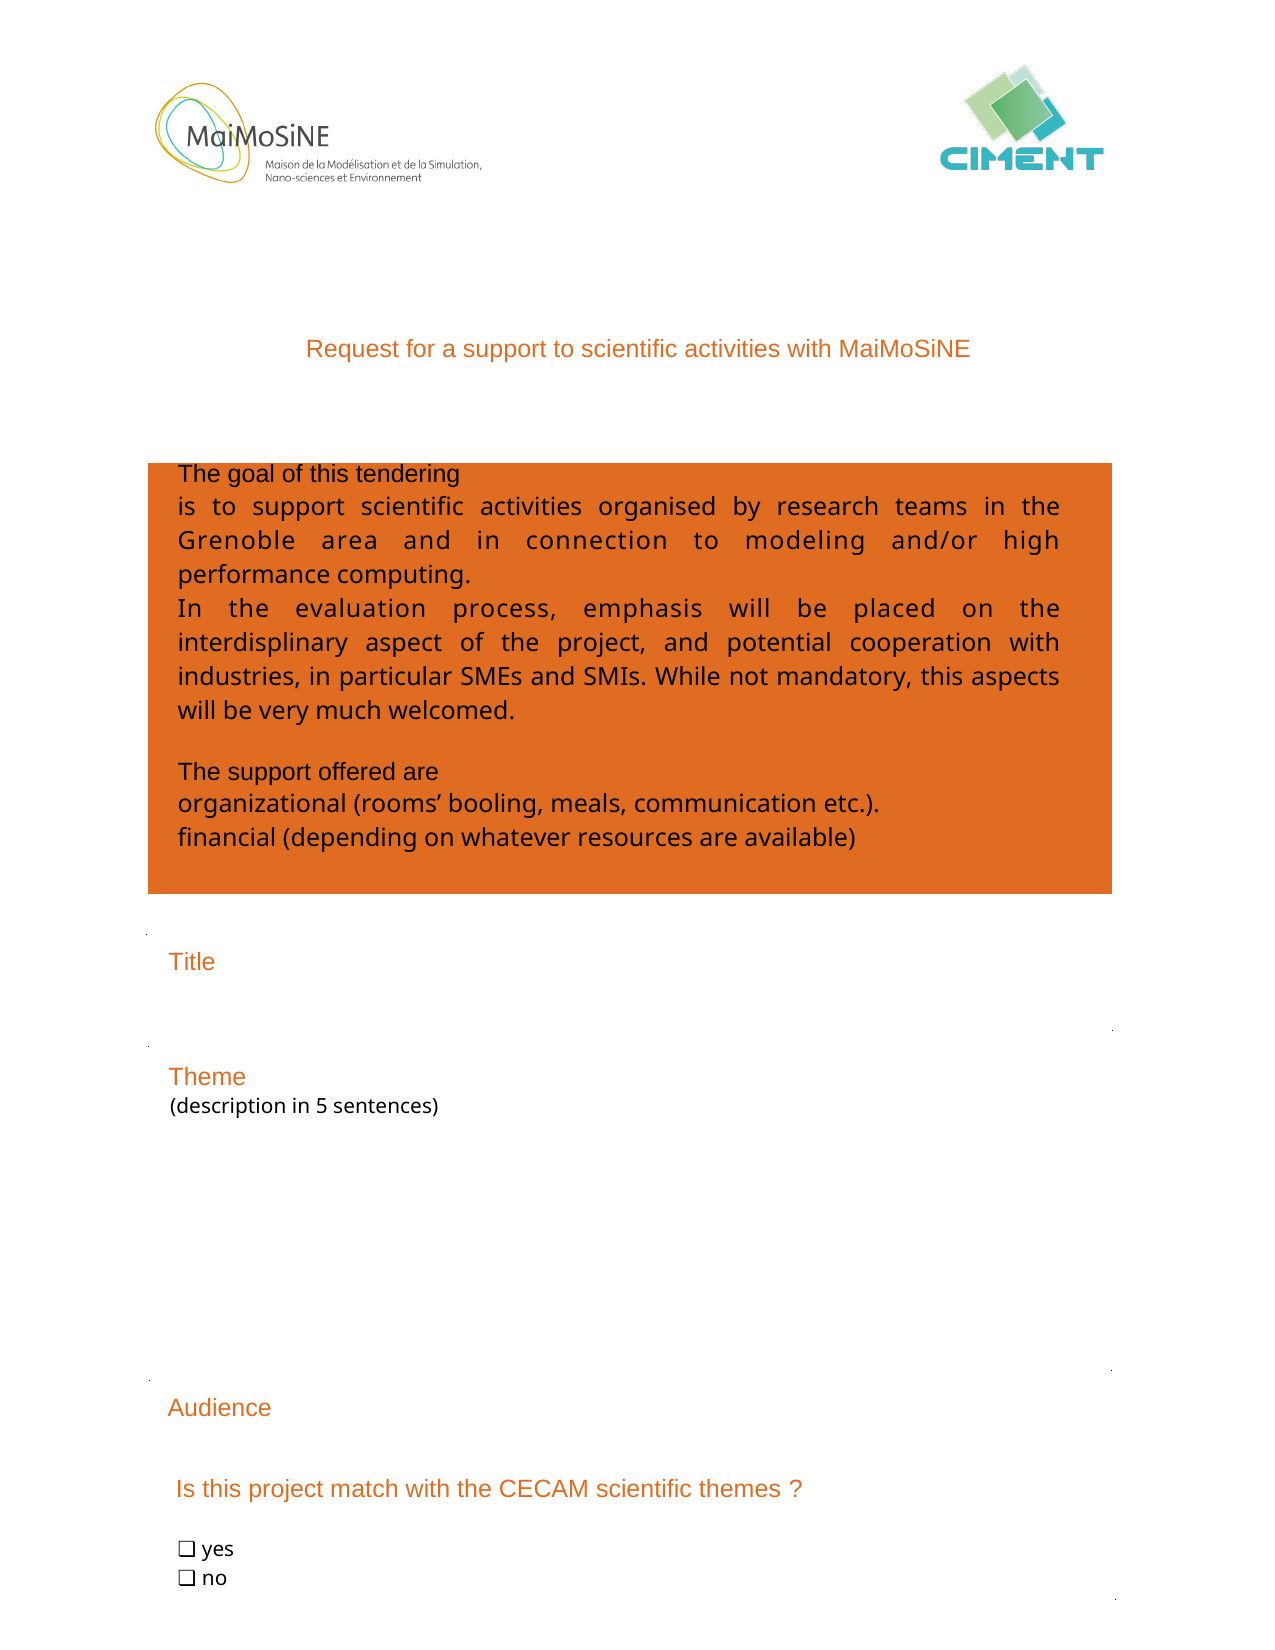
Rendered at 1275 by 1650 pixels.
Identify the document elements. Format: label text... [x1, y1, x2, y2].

text (description in 5 sentences) [170, 1092, 1129, 1120]
text In the evaluation process, emphasis will be placed on the interdisplinary aspect of the project, and potential cooperation with industries, in particular SMEs and SMIs. While not mandatory, this aspects will be very much welcomed. [177, 590, 1060, 727]
text Is this project match with the CECAM scientific themes ? [176, 1474, 1129, 1503]
text Theme [168, 1062, 1129, 1091]
text is to support scientific activities organised by research teams in the Grenoble area and in connection to modeling and/or high performance computing. [177, 488, 1060, 590]
text The support offered are [177, 757, 443, 786]
text Request for a support to scientific activities with MaiMoSiNE [306, 335, 1129, 363]
picture [926, 60, 1115, 184]
text organizational (rooms’ booling, meals, communication etc.). financial (depending on whatever resources are available) [177, 786, 942, 854]
text Title [168, 947, 1129, 976]
text ❏ yes [177, 1534, 1129, 1563]
text ❏ no [177, 1563, 1129, 1592]
text Audience [167, 1392, 1129, 1421]
text The goal of this tendering [177, 459, 465, 488]
picture [147, 75, 490, 192]
